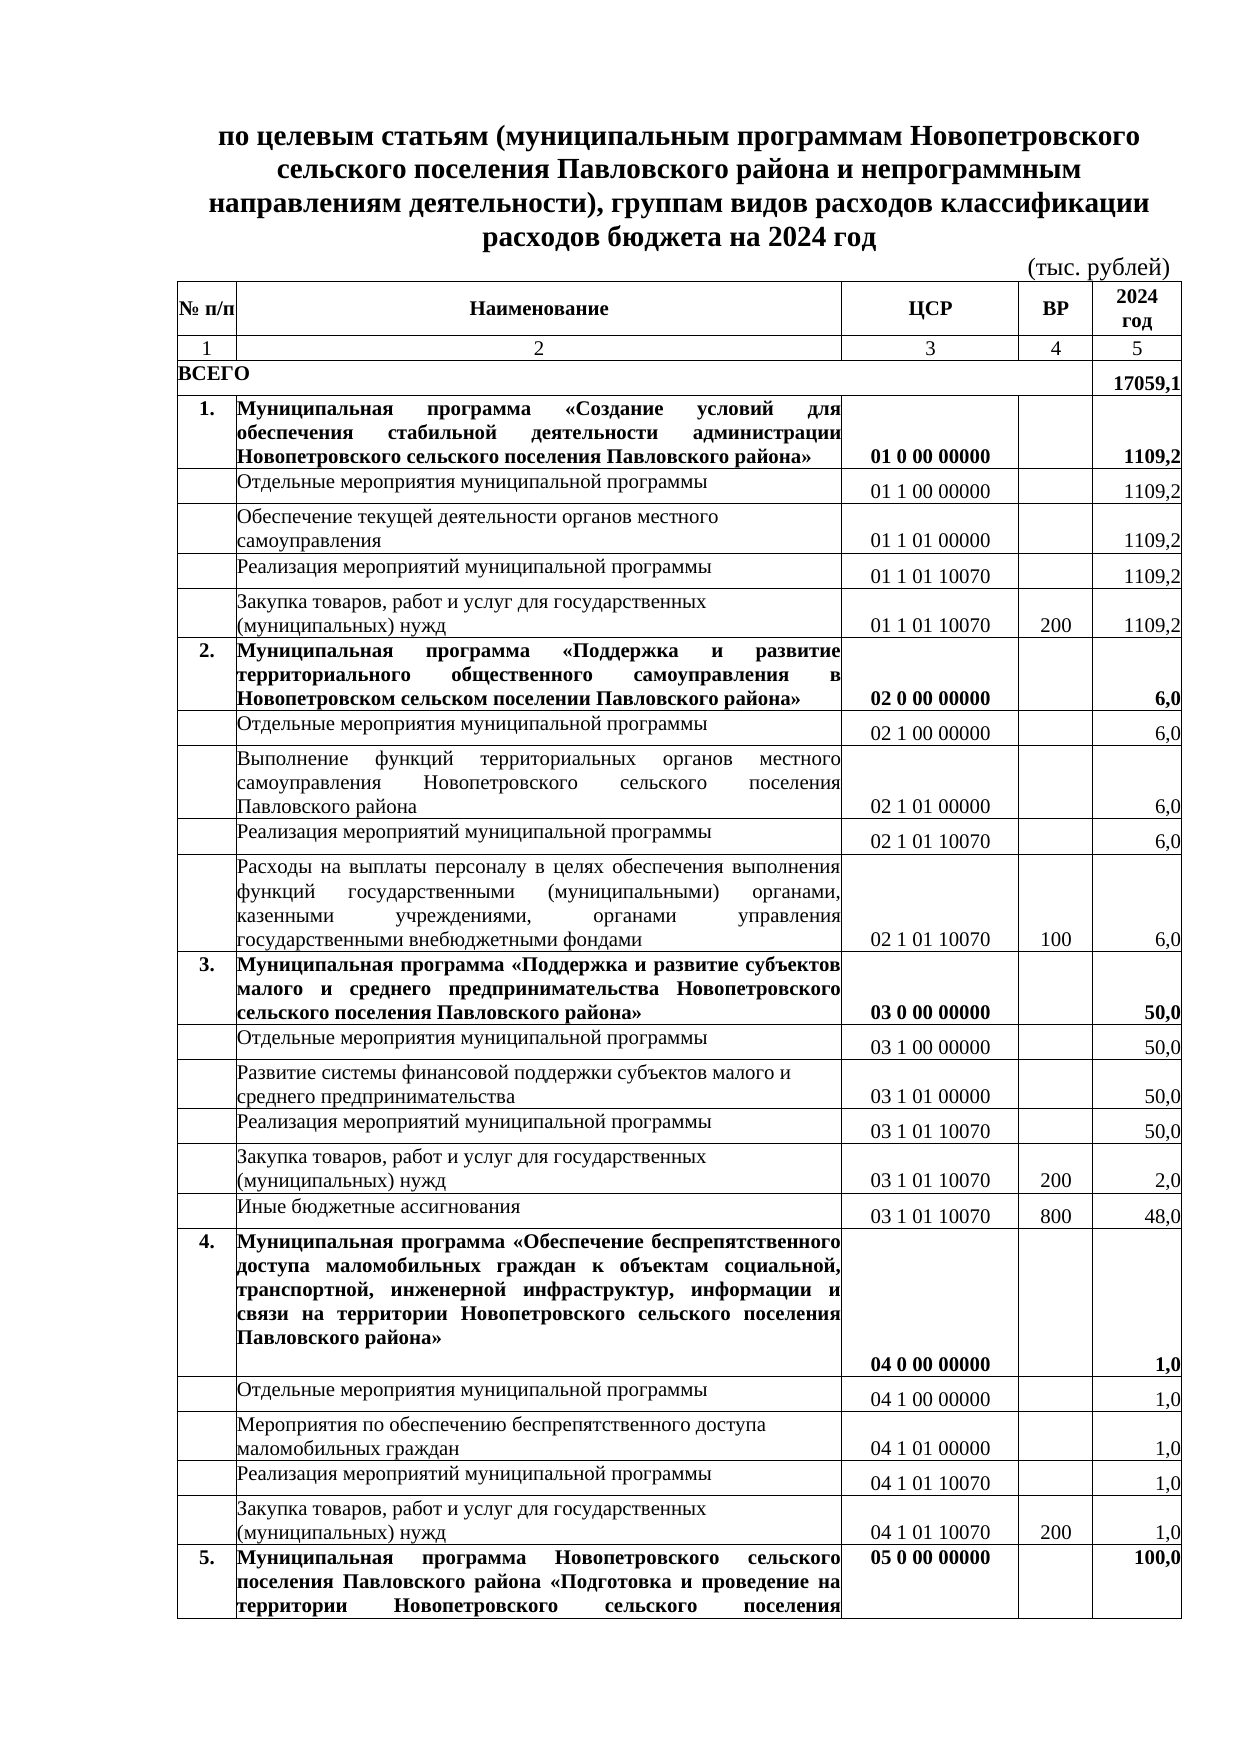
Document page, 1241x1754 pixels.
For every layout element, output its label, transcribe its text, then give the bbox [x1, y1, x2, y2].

table_cell 1,0 [1093, 1377, 1181, 1411]
table_cell 05 0 00 00000 [842, 1545, 1018, 1617]
table_cell 1109,2 [1093, 589, 1181, 637]
table_cell [178, 1144, 236, 1192]
table_cell 02 1 00 00000 [842, 711, 1018, 745]
table_cell Муниципальная программа «Обеспечение беспрепятственного доступа маломобильных граждан к объектам социальной, транспортной, инженерной инфраструктур, информации и связи на территории Новопетровского сельского поселения Павловского района» [237, 1229, 841, 1376]
table_cell Реализация мероприятий муниципальной программы [237, 1461, 841, 1495]
table_cell [1019, 504, 1092, 552]
table_cell [178, 1194, 236, 1228]
table_cell Мероприятия по обеспечению беспрепятственного доступа маломобильных граждан [237, 1412, 841, 1460]
table_cell [1019, 1377, 1092, 1411]
table_cell Отдельные мероприятия муниципальной программы [237, 1025, 841, 1059]
table_cell 100,0 [1093, 1545, 1181, 1617]
table_cell Реализация мероприятий муниципальной программы [237, 1109, 841, 1143]
table_cell 1,0 [1093, 1229, 1181, 1376]
table_cell 2,0 [1093, 1144, 1181, 1192]
table_cell 50,0 [1093, 1025, 1181, 1059]
table_cell [1019, 952, 1092, 1024]
table_cell Муниципальная программа «Поддержка и развитие территориального общественного самоуправления в Новопетровском сельском поселении Павловского района» [237, 638, 841, 710]
table_cell [1019, 1229, 1092, 1376]
table_cell Реализация мероприятий муниципальной программы [237, 554, 841, 588]
table_cell [178, 711, 236, 745]
table_cell 02 1 01 00000 [842, 746, 1018, 818]
table_cell 1,0 [1093, 1412, 1181, 1460]
table_cell [178, 469, 236, 503]
text по целевым статьям (муниципальным программам Новопетровского сельского поселения Павловского района и непрограммным направлениям деятельности), группам видов расходов классификации [177, 118, 1181, 219]
table_cell 48,0 [1093, 1194, 1181, 1228]
table_cell Закупка товаров, работ и услуг для государственных (муниципальных) нужд [237, 1144, 841, 1192]
table_cell 1109,2 [1093, 504, 1181, 552]
table_cell [1019, 554, 1092, 588]
table_cell 50,0 [1093, 1060, 1181, 1108]
table_cell 6,0 [1093, 855, 1181, 951]
table_cell 03 1 01 00000 [842, 1060, 1018, 1108]
table_cell Иные бюджетные ассигнования [237, 1194, 841, 1228]
table_cell 02 1 01 10070 [842, 819, 1018, 853]
table_cell [178, 1060, 236, 1108]
table_cell [178, 504, 236, 552]
table_cell 2. [178, 638, 236, 710]
table_cell Муниципальная программа «Поддержка и развитие субъектов малого и среднего предпринимательства Новопетровского сельского поселения Павловского района» [237, 952, 841, 1024]
table_cell 4. [178, 1229, 236, 1376]
table_header № п/п [178, 282, 236, 335]
table_cell 02 0 00 00000 [842, 638, 1018, 710]
table_cell [178, 1109, 236, 1143]
table_cell 1,0 [1093, 1496, 1181, 1544]
table_cell Отдельные мероприятия муниципальной программы [237, 1377, 841, 1411]
table_cell 04 1 01 10070 [842, 1461, 1018, 1495]
table_cell [1019, 469, 1092, 503]
table_cell 800 [1019, 1194, 1092, 1228]
table_cell [178, 819, 236, 853]
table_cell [237, 1545, 841, 1617]
table_cell Закупка товаров, работ и услуг для государственных (муниципальных) нужд [237, 1496, 841, 1544]
table_cell 6,0 [1093, 819, 1181, 853]
table_cell 04 1 00 00000 [842, 1377, 1018, 1411]
table_cell 03 1 01 10070 [842, 1109, 1018, 1143]
table_cell 1,0 [1093, 1461, 1181, 1495]
table_cell [1019, 396, 1092, 468]
table_cell 6,0 [1093, 638, 1181, 710]
table_cell [178, 1461, 236, 1495]
table_cell [1019, 638, 1092, 710]
table_cell Муниципальная программа «Создание условий для обеспечения стабильной деятельности администрации Новопетровского сельского поселения Павловского района» [237, 396, 841, 468]
table_header 2024 год [1093, 282, 1181, 335]
table_cell [1019, 1545, 1092, 1617]
table_cell [178, 1412, 236, 1460]
table_cell 200 [1019, 589, 1092, 637]
table_cell [178, 855, 236, 951]
table_cell 5. [178, 1545, 236, 1617]
table_cell [178, 589, 236, 637]
table_cell 03 1 01 10070 [842, 1144, 1018, 1192]
table_cell Развитие системы финансовой поддержки субъектов малого и среднего предпринимательства [237, 1060, 841, 1108]
table_cell [1019, 1461, 1092, 1495]
table_cell [1019, 1412, 1092, 1460]
table_cell 1109,2 [1093, 396, 1181, 468]
table_cell 04 1 01 00000 [842, 1412, 1018, 1460]
table_cell 50,0 [1093, 1109, 1181, 1143]
table_header ЦСР [842, 282, 1018, 335]
table_cell Закупка товаров, работ и услуг для государственных (муниципальных) нужд [237, 589, 841, 637]
table_header Наименование [237, 282, 841, 335]
table_cell [178, 746, 236, 818]
table_cell 01 1 01 00000 [842, 504, 1018, 552]
table_cell 04 1 01 10070 [842, 1496, 1018, 1544]
table_cell [1019, 1060, 1092, 1108]
table_cell 17059,1 [1093, 361, 1181, 395]
table_cell 01 1 00 00000 [842, 469, 1018, 503]
table_cell 50,0 [1093, 952, 1181, 1024]
table_cell [1019, 1025, 1092, 1059]
table_cell 200 [1019, 1144, 1092, 1192]
table_cell Выполнение функций территориальных органов местного самоуправления Новопетровского сельского поселения Павловского района [237, 746, 841, 818]
table_cell [1019, 1109, 1092, 1143]
text (тыс. рублей) [983, 252, 1181, 281]
table_cell Расходы на выплаты персоналу в целях обеспечения выполнения функций государственными (муниципальными) органами, казенными учреждениями, органами управления государственными внебюджетными фондами [237, 855, 841, 951]
table_cell 3. [178, 952, 236, 1024]
text расходов бюджета на 2024 год [177, 219, 1181, 252]
table_cell 03 1 00 00000 [842, 1025, 1018, 1059]
table_cell Обеспечение текущей деятельности органов местного самоуправления [237, 504, 841, 552]
table_cell [178, 554, 236, 588]
table_cell 04 0 00 00000 [842, 1229, 1018, 1376]
table_cell 01 1 01 10070 [842, 554, 1018, 588]
table_cell 03 0 00 00000 [842, 952, 1018, 1024]
table_cell 4 [1019, 336, 1092, 360]
table_cell 100 [1019, 855, 1092, 951]
table_cell 2 [237, 336, 841, 360]
table_cell [178, 1496, 236, 1544]
table_cell [1019, 711, 1092, 745]
table_cell [1019, 819, 1092, 853]
table_cell 1 [178, 336, 236, 360]
table_cell 1. [178, 396, 236, 468]
table_cell 200 [1019, 1496, 1092, 1544]
table_cell 6,0 [1093, 746, 1181, 818]
table_cell ВСЕГО [178, 361, 1092, 395]
table_cell 02 1 01 10070 [842, 855, 1018, 951]
table_cell Отдельные мероприятия муниципальной программы [237, 469, 841, 503]
table_cell Отдельные мероприятия муниципальной программы [237, 711, 841, 745]
table_cell 1109,2 [1093, 554, 1181, 588]
table_header ВР [1019, 282, 1092, 335]
table_cell 03 1 01 10070 [842, 1194, 1018, 1228]
table_cell 1109,2 [1093, 469, 1181, 503]
table_cell [1019, 746, 1092, 818]
table_cell 3 [842, 336, 1018, 360]
table_cell Реализация мероприятий муниципальной программы [237, 819, 841, 853]
table_cell 5 [1093, 336, 1181, 360]
table_cell 01 0 00 00000 [842, 396, 1018, 468]
table_cell 6,0 [1093, 711, 1181, 745]
table_cell [178, 1025, 236, 1059]
table_cell [178, 1377, 236, 1411]
table_cell 01 1 01 10070 [842, 589, 1018, 637]
